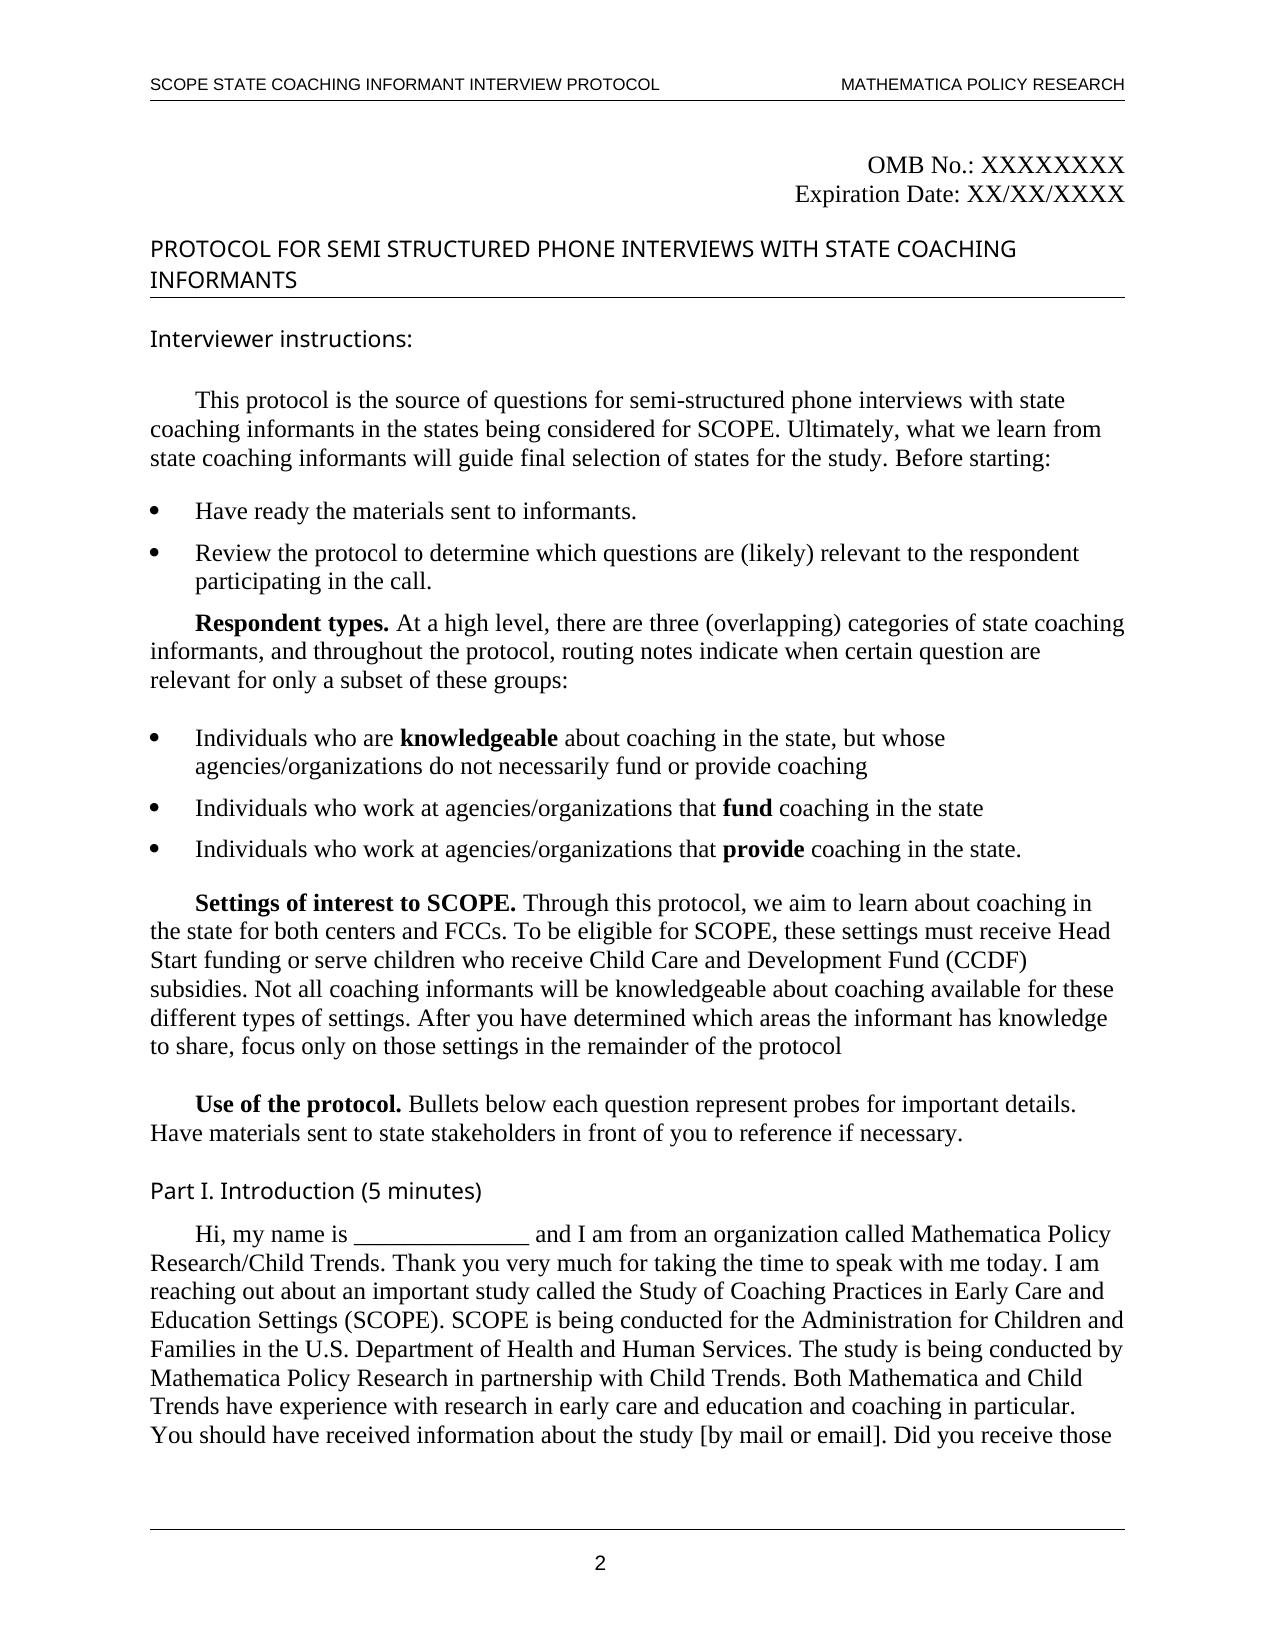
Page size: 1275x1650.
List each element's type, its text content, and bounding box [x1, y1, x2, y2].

text OMB No.: XXXXXXXX [150, 150, 1125, 179]
text Review the protocol to determine which questions are (likely) relevant to the respondent participating in the call. [150, 538, 1125, 595]
text Interviewer instructions: [150, 323, 1125, 354]
text This protocol is the source of questions for semi-structured phone interviews with state coaching informants in the states being considered for SCOPE. Ultimately, what we learn from state coaching informants will guide final selection of states for the study. Before starting: [150, 385, 1125, 471]
text Use of the protocol. Bullets below each question represent probes for important details. Have materials sent to state stakeholders in front of you to reference if necessary. [150, 1089, 1125, 1146]
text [150, 1219, 1125, 1449]
text Individuals who work at agencies/organizations that fund coaching in the state [150, 793, 1125, 821]
text Expiration Date: XX/XX/XXXX [150, 179, 1125, 207]
text Respondent types. At a high level, there are three (overlapping) categories of state coaching informants, and throughout the protocol, routing notes indicate when certain question are relevant for only a subset of these groups: [150, 608, 1125, 694]
text Settings of interest to SCOPE. Through this protocol, we aim to learn about coaching in the state for both centers and FCCs. To be eligible for SCOPE, these settings must receive Head Start funding or serve children who receive Child Care and Development Fund (CCDF) subsidies. Not all coaching informants will be knowledgeable about coaching available for these different types of settings. After you have determined which areas the informant has knowledge to share, focus only on those settings in the remainder of the protocol [150, 888, 1125, 1060]
text Individuals who work at agencies/organizations that provide coaching in the state. [150, 834, 1125, 863]
text Protocol for SEMI STRUCTURED phone interviews with state coaching informants [150, 232, 1125, 297]
text Individuals who are knowledgeable about coaching in the state, but whose agencies/organizations do not necessarily fund or provide coaching [150, 723, 1125, 780]
text Have ready the materials sent to informants. [150, 496, 1125, 525]
text Part I. Introduction (5 minutes) [150, 1175, 1125, 1206]
